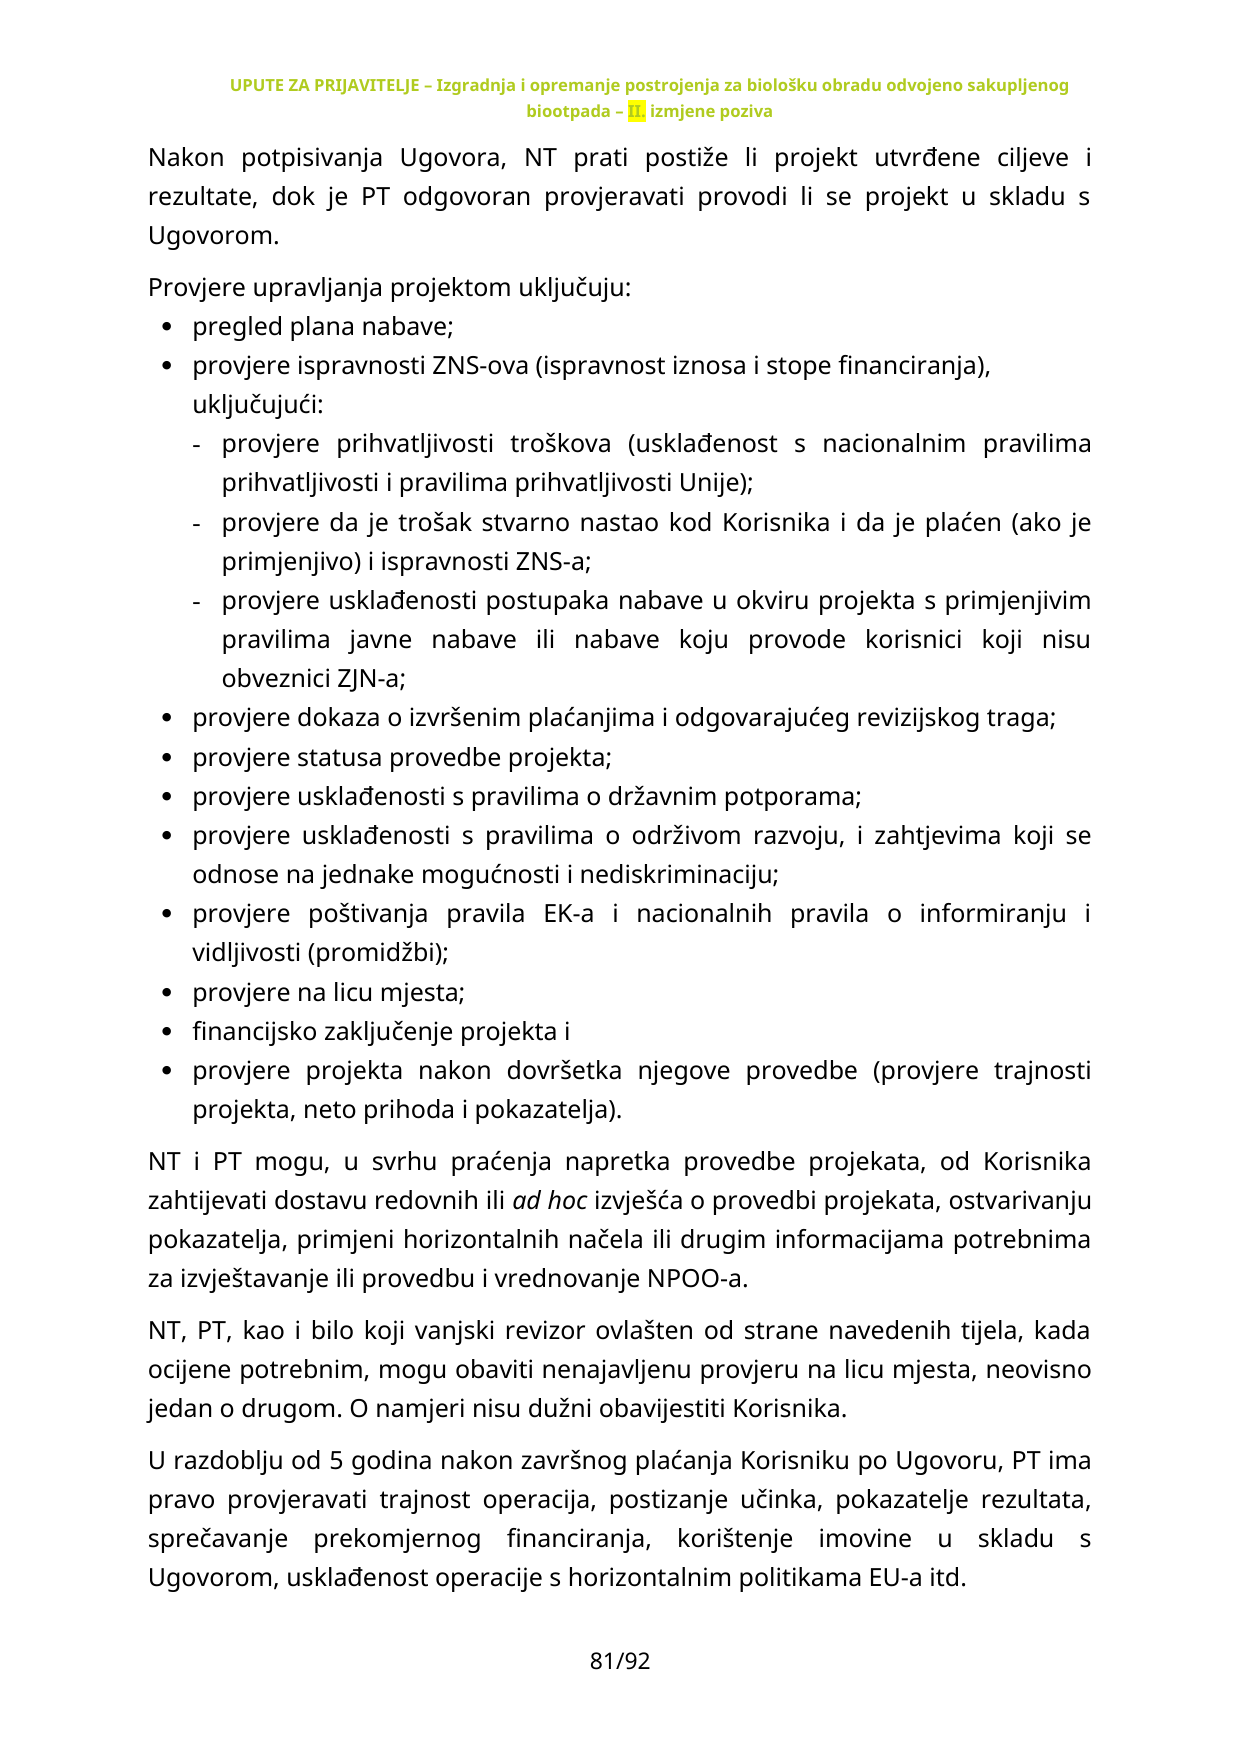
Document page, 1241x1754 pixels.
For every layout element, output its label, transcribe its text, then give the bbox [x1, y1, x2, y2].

list provjere da je trošak stvarno nastao kod Korisnika i da je plaćen (ako je primjenjivo) i ispravnosti ZNS-a; [192, 504, 1093, 577]
list provjere dokaza o izvršenim plaćanjima i odgovarajućeg revizijskog traga; [162, 700, 1093, 734]
list pregled plana nabave; [162, 308, 1093, 342]
list provjere na licu mjesta; [162, 974, 1093, 1008]
list financijsko zaključenje projekta i [162, 1013, 1093, 1047]
list provjere usklađenosti s pravilima o održivom razvoju, i zahtjevima koji se odnose na jednake mogućnosti i nediskriminaciju; [162, 818, 1093, 891]
list provjere prihvatljivosti troškova (usklađenost s nacionalnim pravilima prihvatljivosti i pravilima prihvatljivosti Unije); [192, 426, 1093, 499]
list provjere projekta nakon dovršetka njegove provedbe (provjere trajnosti projekta, neto prihoda i pokazatelja). [162, 1053, 1093, 1126]
text U razdoblju od 5 godina nakon završnog plaćanja Korisniku po Ugovoru, PT ima pravo provjeravati trajnost operacija, postizanje učinka, pokazatelje rezultata, sprečavanje prekomjernog financiranja, korištenje imovine u skladu s Ugovorom, usklađenost operacije s horizontalnim politikama EU-a itd. [148, 1443, 1093, 1594]
list provjere usklađenosti postupaka nabave u okviru projekta s primjenjivim pravilima javne nabave ili nabave koju provode korisnici koji nisu obveznici ZJN-a; [192, 583, 1093, 695]
text NT, PT, kao i bilo koji vanjski revizor ovlašten od strane navedenih tijela, kada ocijene potrebnim, mogu obaviti nenajavljenu provjeru na licu mjesta, neovisno jedan o drugom. O namjeri nisu dužni obavijestiti Korisnika. [148, 1313, 1093, 1425]
text Nakon potpisivanja Ugovora, NT prati postiže li projekt utvrđene ciljeve i rezultate, dok je PT odgovoran provjeravati provodi li se projekt u skladu s Ugovorom. [148, 139, 1093, 252]
list provjere usklađenosti s pravilima o državnim potporama; [162, 778, 1093, 812]
list provjere ispravnosti ZNS-ova (ispravnost iznosa i stope financiranja), uključujući: [162, 348, 1093, 421]
list provjere poštivanja pravila EK-a i nacionalnih pravila o informiranju i vidljivosti (promidžbi); [162, 896, 1093, 969]
list provjere statusa provedbe projekta; [162, 739, 1093, 773]
text Provjere upravljanja projektom uključuju: [148, 269, 1093, 303]
text NT i PT mogu, u svrhu praćenja napretka provedbe projekata, od Korisnika zahtijevati dostavu redovnih ili ad hoc izvješća o provedbi projekata, ostvarivanju pokazatelja, primjeni horizontalnih načela ili drugim informacijama potrebnima za izvještavanje ili provedbu i vrednovanje NPOO-a. [148, 1143, 1093, 1295]
